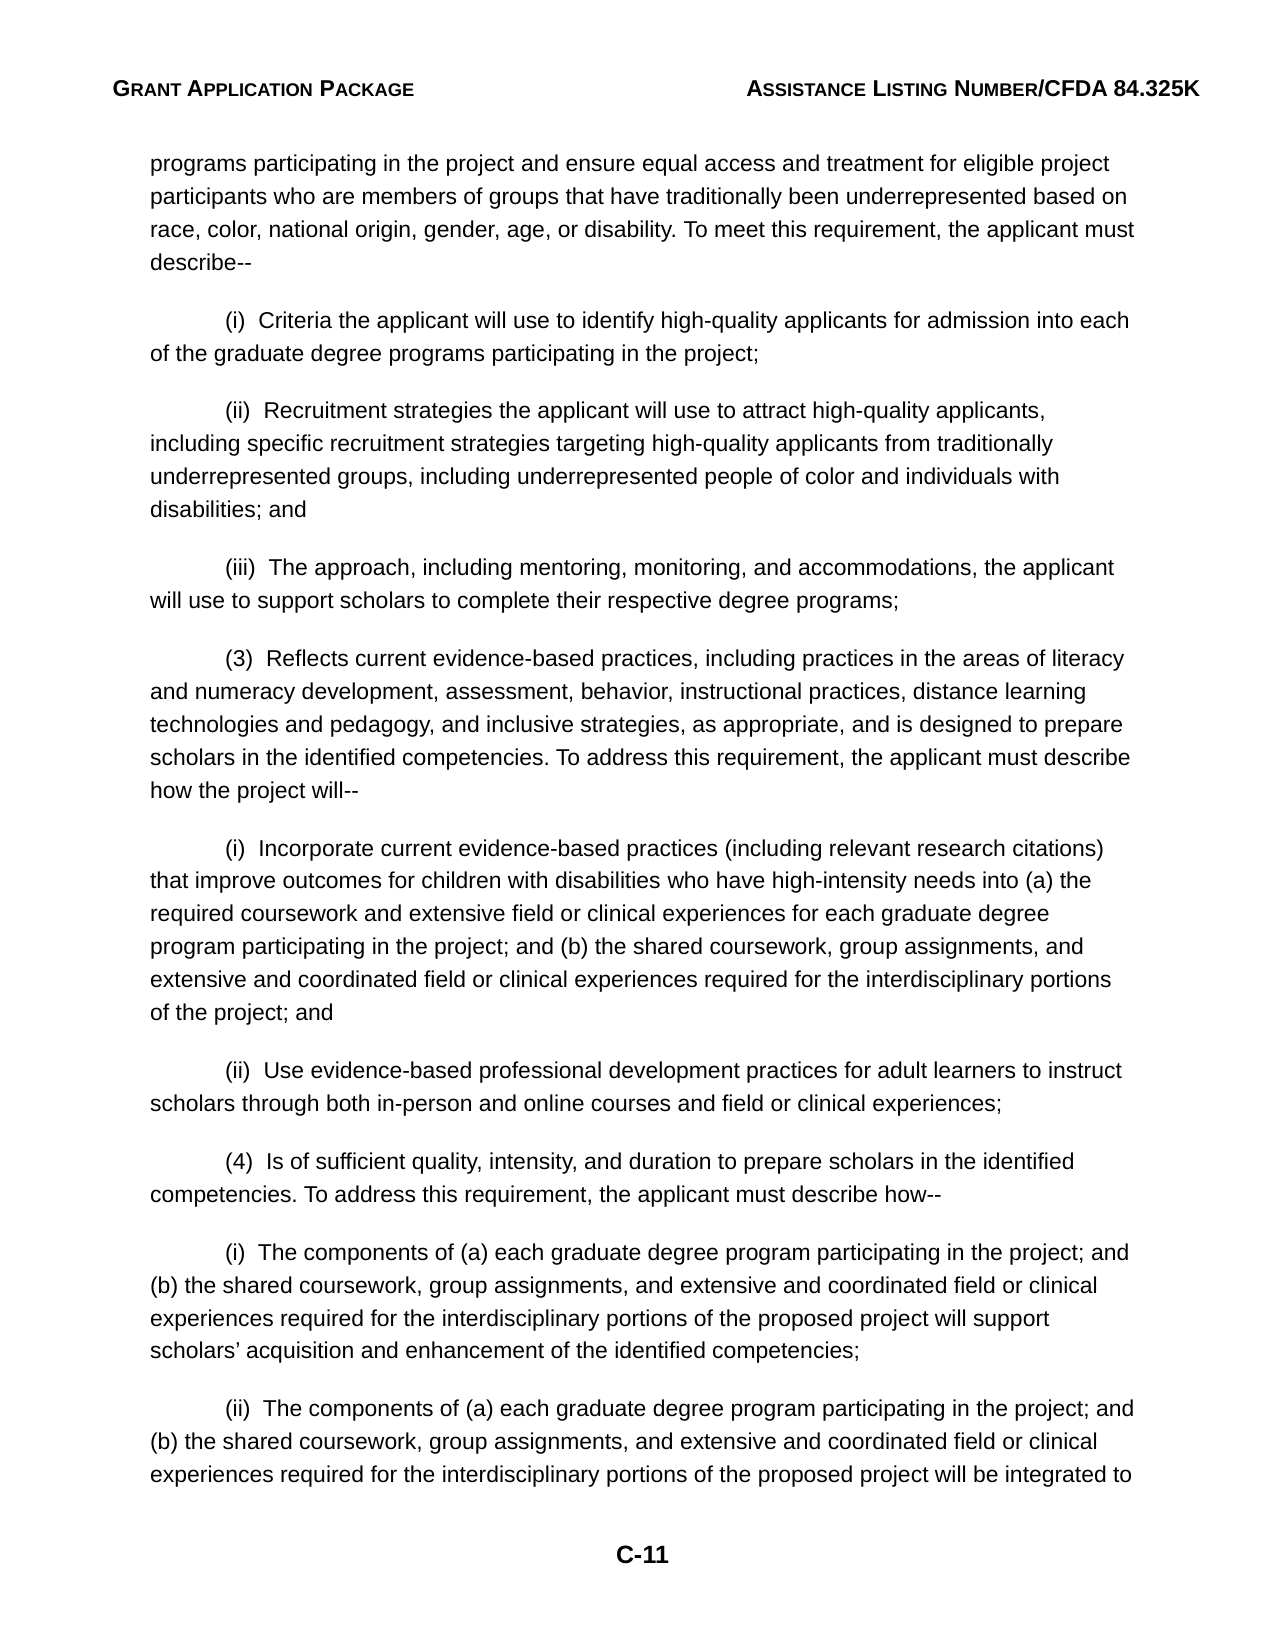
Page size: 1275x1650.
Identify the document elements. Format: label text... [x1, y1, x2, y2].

text (3) Reflects current evidence-based practices, including practices in the areas of literacy and numeracy development, assessment, behavior, instructional practices, distance learning technologies and pedagogy, and inclusive strategies, as appropriate, and is designed to prepare scholars in the identified competencies. To address this requirement, the applicant must describe how the project will-- [150, 645, 1134, 803]
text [150, 150, 1134, 275]
text (ii) Recruitment strategies the applicant will use to attract high-quality applicants, including specific recruitment strategies targeting high-quality applicants from traditionally underrepresented groups, including underrepresented people of color and individuals with disabilities; and [150, 397, 1134, 523]
text (i) Incorporate current evidence-based practices (including relevant research citations) that improve outcomes for children with disabilities who have high-intensity needs into (a) the required coursework and extensive field or clinical experiences for each graduate degree program participating in the project; and (b) the shared coursework, group assignments, and extensive and coordinated field or clinical experiences required for the interdisciplinary portions of the project; and [150, 834, 1134, 1026]
text (i) Criteria the applicant will use to identify high-quality applicants for admission into each of the graduate degree programs participating in the project; [150, 307, 1134, 366]
text (ii) Use evidence-based professional development practices for adult learners to instruct scholars through both in-person and online courses and field or clinical experiences; [150, 1057, 1134, 1116]
text (i) The components of (a) each graduate degree program participating in the project; and (b) the shared coursework, group assignments, and extensive and coordinated field or clinical experiences required for the interdisciplinary portions of the proposed project will support scholars’ acquisition and enhancement of the identified competencies; [150, 1239, 1134, 1364]
text (iii) The approach, including mentoring, monitoring, and accommodations, the applicant will use to support scholars to complete their respective degree programs; [150, 554, 1134, 613]
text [150, 1395, 1134, 1488]
text (4) Is of sufficient quality, intensity, and duration to prepare scholars in the identified competencies. To address this requirement, the applicant must describe how-- [150, 1148, 1134, 1207]
